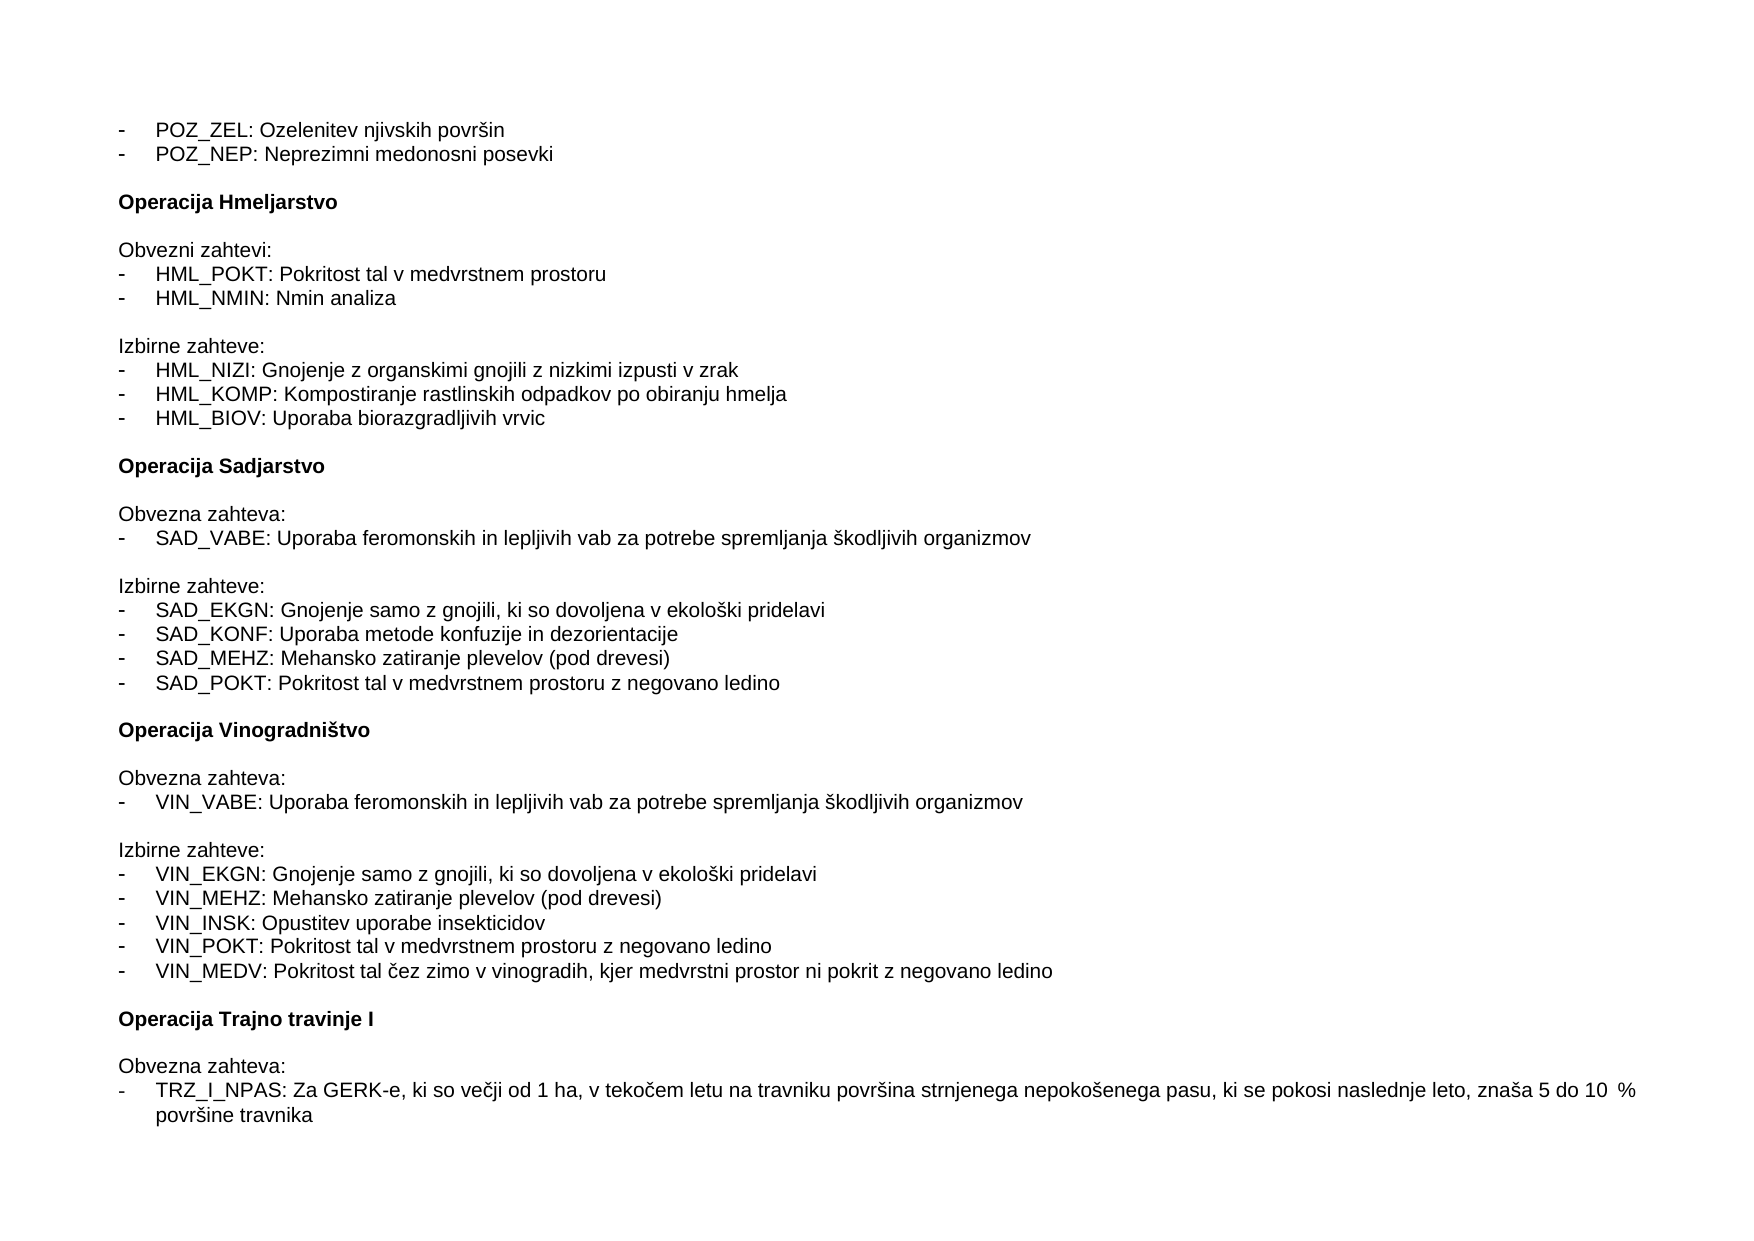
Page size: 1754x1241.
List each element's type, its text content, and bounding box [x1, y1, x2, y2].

text Izbirne zahteve: [118, 574, 1636, 598]
list HML_NIZI: Gnojenje z organskimi gnojili z nizkimi izpusti v zrak [118, 358, 1636, 382]
list SAD_VABE: Uporaba feromonskih in lepljivih vab za potrebe spremljanja škodljivih organizmov [118, 526, 1636, 550]
list POZ_NEP: Neprezimni medonosni posevki [118, 142, 1636, 166]
list VIN_MEDV: Pokritost tal čez zimo v vinogradih, kjer medvrstni prostor ni pokrit z negovano ledino [118, 958, 1636, 982]
text Obvezni zahtevi: [118, 238, 1636, 262]
text Operacija Sadjarstvo [118, 454, 1636, 478]
text Izbirne zahteve: [118, 838, 1636, 862]
text Obvezna zahteva: [118, 1054, 1636, 1078]
list VIN_MEHZ: Mehansko zatiranje plevelov (pod drevesi) [118, 886, 1636, 910]
text Operacija Vinogradništvo [118, 718, 1636, 742]
list VIN_VABE: Uporaba feromonskih in lepljivih vab za potrebe spremljanja škodljivih organizmov [118, 790, 1636, 814]
list TRZ_I_NPAS: Za GERK-e, ki so večji od 1 ha, v tekočem letu na travniku površina strnjenega nepokošenega pasu, ki se pokosi naslednje leto, znaša 5 do 10 % površine travnika [118, 1078, 1636, 1126]
text Operacija Hmeljarstvo [118, 190, 1636, 214]
list VIN_INSK: Opustitev uporabe insekticidov [118, 910, 1636, 934]
list VIN_EKGN: Gnojenje samo z gnojili, ki so dovoljena v ekološki pridelavi [118, 862, 1636, 886]
list HML_NMIN: Nmin analiza [118, 286, 1636, 310]
list HML_BIOV: Uporaba biorazgradljivih vrvic [118, 406, 1636, 430]
list SAD_EKGN: Gnojenje samo z gnojili, ki so dovoljena v ekološki pridelavi [118, 598, 1636, 622]
list SAD_POKT: Pokritost tal v medvrstnem prostoru z negovano ledino [118, 670, 1636, 694]
list SAD_KONF: Uporaba metode konfuzije in dezorientacije [118, 622, 1636, 646]
text Obvezna zahteva: [118, 766, 1636, 790]
list HML_POKT: Pokritost tal v medvrstnem prostoru [118, 262, 1636, 286]
list HML_KOMP: Kompostiranje rastlinskih odpadkov po obiranju hmelja [118, 382, 1636, 406]
list VIN_POKT: Pokritost tal v medvrstnem prostoru z negovano ledino [118, 934, 1636, 958]
list POZ_ZEL: Ozelenitev njivskih površin [118, 118, 1636, 142]
list SAD_MEHZ: Mehansko zatiranje plevelov (pod drevesi) [118, 646, 1636, 670]
text Obvezna zahteva: [118, 502, 1636, 526]
text Operacija Trajno travinje I [118, 1006, 1636, 1030]
text Izbirne zahteve: [118, 334, 1636, 358]
